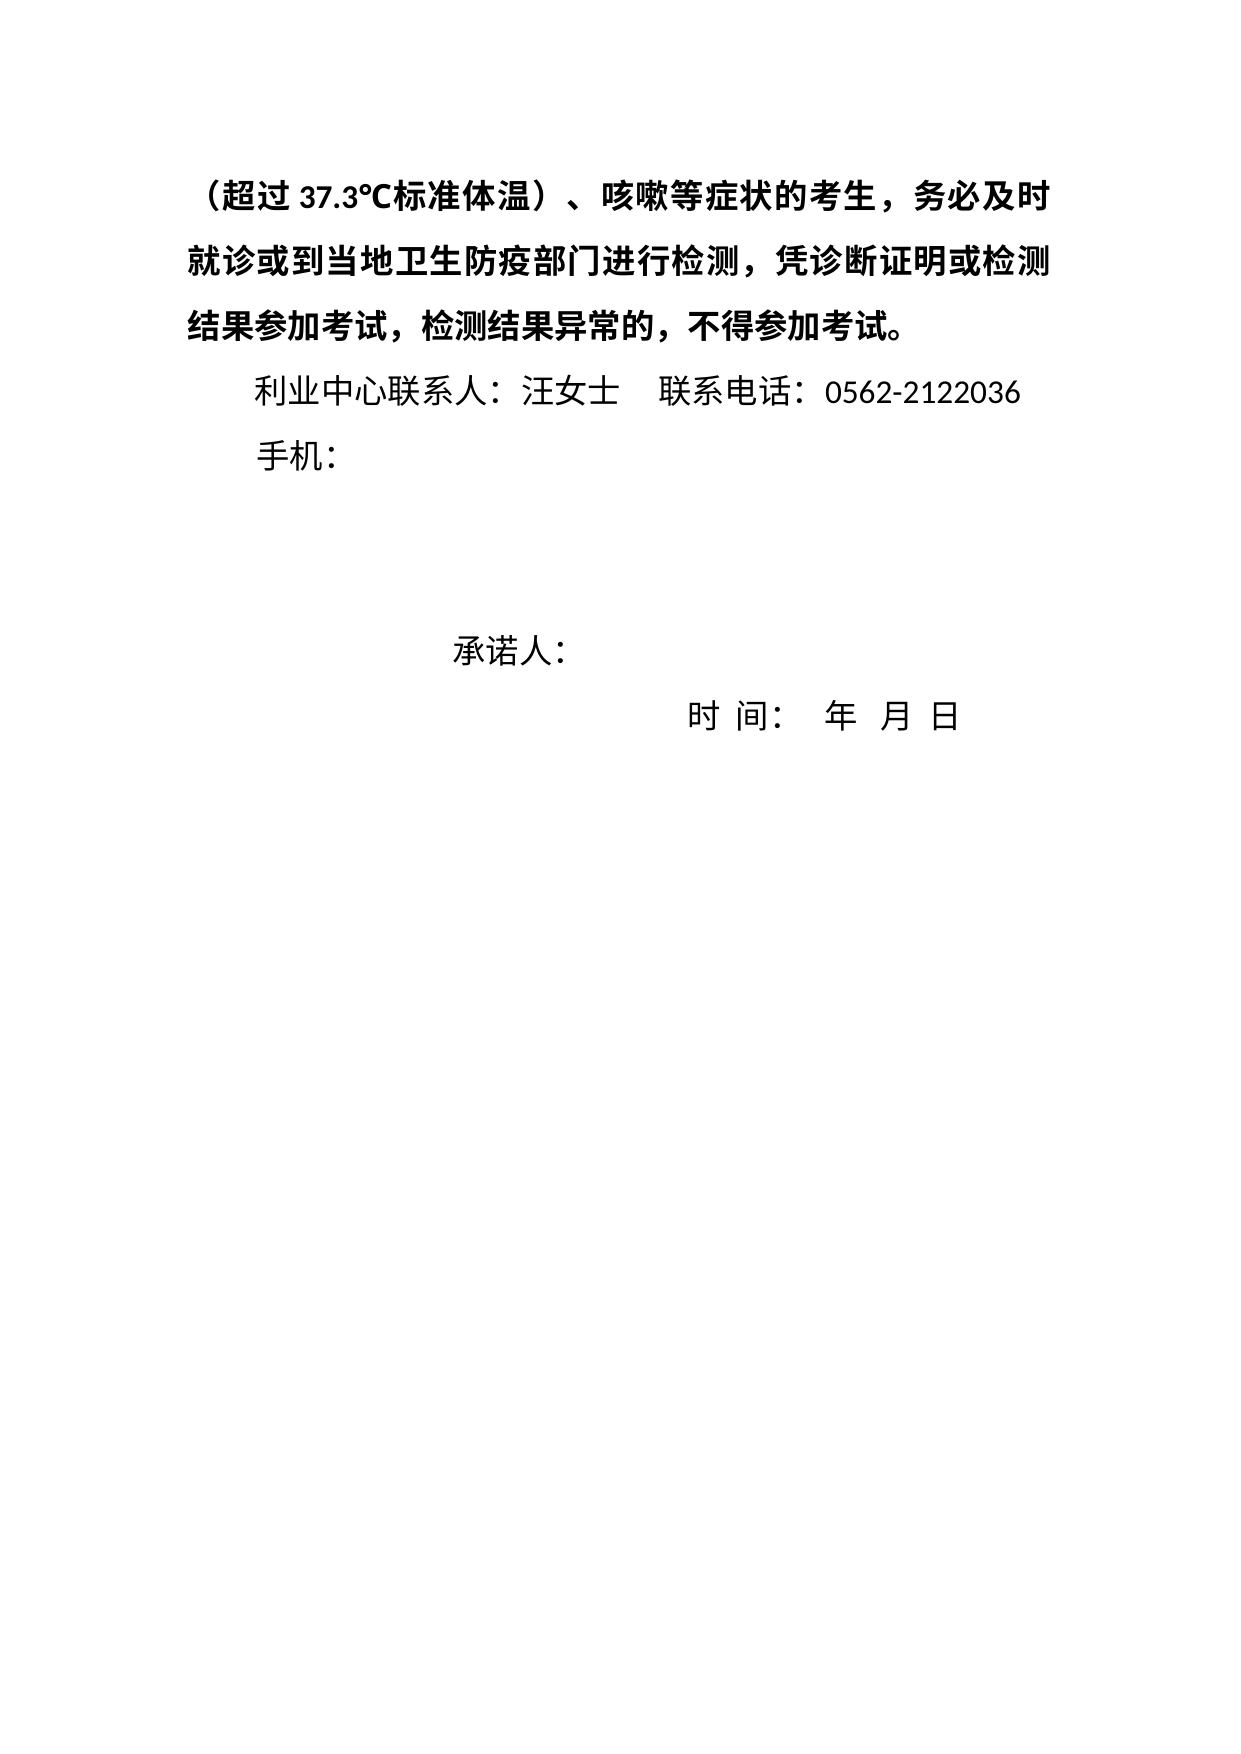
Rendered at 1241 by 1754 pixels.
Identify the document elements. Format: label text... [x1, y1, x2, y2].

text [187, 162, 1053, 357]
text 承诺人： [187, 617, 1053, 682]
text 手机： [187, 422, 1053, 487]
text 利业中心联系人：汪女士 联系电话：0562-2122036 [187, 357, 1053, 422]
text 时 间： 年 月 日 [187, 682, 1053, 747]
